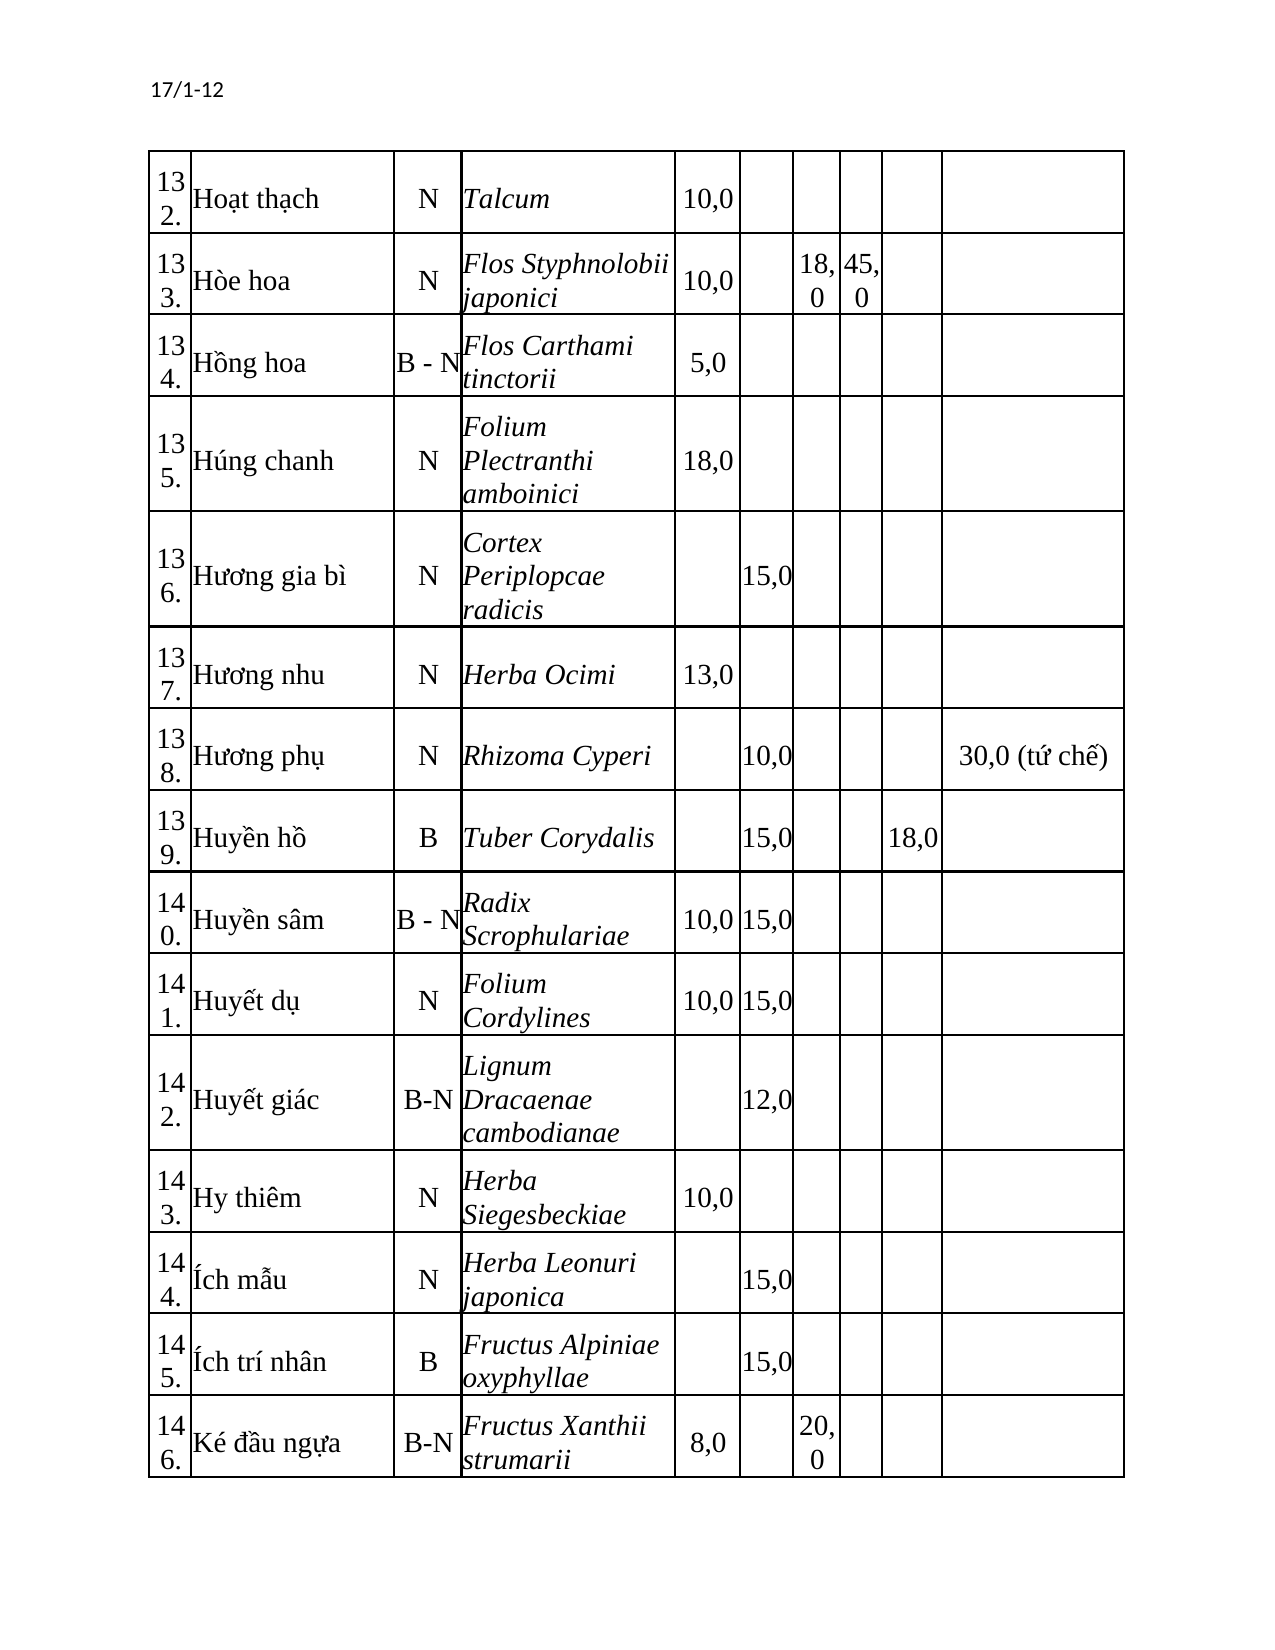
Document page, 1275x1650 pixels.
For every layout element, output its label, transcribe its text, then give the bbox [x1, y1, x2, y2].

table_cell [794, 152, 839, 232]
table_cell [943, 1151, 1123, 1231]
table_cell [883, 709, 941, 789]
table_cell [841, 397, 881, 510]
table_cell 134. [150, 315, 190, 395]
table_cell [741, 315, 792, 395]
table_cell N [395, 628, 460, 707]
table_cell [741, 628, 792, 707]
table_cell N [395, 397, 460, 510]
table_cell Hương gia bì [192, 512, 393, 625]
table_cell 136. [150, 512, 190, 625]
table_cell [883, 628, 941, 707]
table_cell [794, 628, 839, 707]
table_cell N [395, 512, 460, 625]
table_cell [841, 1036, 881, 1149]
table_cell [943, 628, 1123, 707]
table_cell Huyết dụ [192, 954, 393, 1034]
table_cell 15,0 [741, 954, 792, 1034]
table_cell 10,0 [676, 234, 739, 313]
table_cell 140. [150, 873, 190, 952]
table_cell Húng chanh [192, 397, 393, 510]
table_cell 5,0 [676, 315, 739, 395]
table_cell B - N [395, 315, 460, 395]
table_cell N [395, 1233, 460, 1312]
table_cell Hòe hoa [192, 234, 393, 313]
table_cell [841, 628, 881, 707]
table_cell 132. [150, 152, 190, 232]
table_cell N [395, 152, 460, 232]
table_cell 138. [150, 709, 190, 789]
table_cell Ké đầu ngựa [192, 1396, 393, 1476]
table_cell [841, 954, 881, 1034]
table_cell 139. [150, 791, 190, 870]
table_cell Hương nhu [192, 628, 393, 707]
table_cell Talcum [463, 152, 674, 232]
table_cell Ích trí nhân [192, 1314, 393, 1394]
table_cell N [395, 234, 460, 313]
table_cell [943, 1036, 1123, 1149]
table_cell Huyền hồ [192, 791, 393, 870]
table_cell [676, 512, 739, 625]
table_cell 141. [150, 954, 190, 1034]
table_cell [883, 1036, 941, 1149]
table_cell Huyết giác [192, 1036, 393, 1149]
table_cell [794, 1314, 839, 1394]
table_cell [794, 954, 839, 1034]
table_cell 145. [150, 1314, 190, 1394]
table_cell 142. [150, 1036, 190, 1149]
table_cell Tuber Corydalis [463, 791, 674, 870]
table_cell Herba Leonuri japonica [463, 1233, 674, 1312]
table_cell [741, 1151, 792, 1231]
table_cell 45,0 [841, 234, 881, 313]
table_cell 18,0 [794, 234, 839, 313]
table_cell 15,0 [741, 791, 792, 870]
table_cell [943, 1233, 1123, 1312]
table_cell B-N [395, 1036, 460, 1149]
table_cell 15,0 [741, 873, 792, 952]
table_cell 137. [150, 628, 190, 707]
table_cell [841, 1233, 881, 1312]
table_cell [943, 152, 1123, 232]
table_cell 18,0 [883, 791, 941, 870]
table_cell [794, 315, 839, 395]
table_cell [794, 873, 839, 952]
table_cell [841, 512, 881, 625]
table_cell [883, 1314, 941, 1394]
table_cell 10,0 [676, 873, 739, 952]
table_cell 12,0 [741, 1036, 792, 1149]
table_cell [676, 1036, 739, 1149]
table_cell 144. [150, 1233, 190, 1312]
table_cell [676, 1233, 739, 1312]
table_cell [883, 954, 941, 1034]
table_cell [841, 1151, 881, 1231]
table_cell Hy thiêm [192, 1151, 393, 1231]
table_cell 10,0 [676, 152, 739, 232]
table_cell Rhizoma Cyperi [463, 709, 674, 789]
table_cell [676, 1314, 739, 1394]
table_cell 8,0 [676, 1396, 739, 1476]
table_cell Fructus Alpiniae oxyphyllae [463, 1314, 674, 1394]
table_cell [676, 709, 739, 789]
table_cell Cortex Periplopcae radicis [463, 512, 674, 625]
table_cell 30,0 (tứ chế) [943, 709, 1123, 789]
table_cell B - N [395, 873, 460, 952]
table_cell 146. [150, 1396, 190, 1476]
table_cell [741, 152, 792, 232]
table_cell [943, 954, 1123, 1034]
table_cell [794, 709, 839, 789]
table_cell B-N [395, 1396, 460, 1476]
table_cell [943, 512, 1123, 625]
table_cell B [395, 1314, 460, 1394]
table_cell Radix Scrophulariae [463, 873, 674, 952]
table_cell [883, 512, 941, 625]
table_cell [794, 397, 839, 510]
table_cell Flos Styphnolobii japonici [463, 234, 674, 313]
table_cell [794, 1151, 839, 1231]
table_cell [794, 791, 839, 870]
table_cell [841, 1314, 881, 1394]
table_cell [841, 152, 881, 232]
table_cell Folium Plectranthi amboinici [463, 397, 674, 510]
table_cell [841, 791, 881, 870]
table_cell [883, 152, 941, 232]
table_cell 143. [150, 1151, 190, 1231]
table_cell [741, 1396, 792, 1476]
table_cell 20,0 [794, 1396, 839, 1476]
table_cell [794, 512, 839, 625]
table_cell 15,0 [741, 512, 792, 625]
table_cell [883, 1151, 941, 1231]
table_cell [943, 873, 1123, 952]
table_cell [943, 234, 1123, 313]
table_cell 10,0 [676, 954, 739, 1034]
table_cell N [395, 1151, 460, 1231]
table_cell [841, 709, 881, 789]
table_cell Herba Ocimi [463, 628, 674, 707]
table_cell [741, 397, 792, 510]
table_cell [943, 1314, 1123, 1394]
table_cell Herba Siegesbeckiae [463, 1151, 674, 1231]
table_cell [676, 791, 739, 870]
table_cell Folium Cordylines [463, 954, 674, 1034]
table_cell B [395, 791, 460, 870]
table_cell 10,0 [741, 709, 792, 789]
table_cell [883, 397, 941, 510]
table_cell Hoạt thạch [192, 152, 393, 232]
table_cell Lignum Dracaenae cambodianae [463, 1036, 674, 1149]
table_cell Fructus Xanthii strumarii [463, 1396, 674, 1476]
table_cell [883, 1396, 941, 1476]
table_cell Hồng hoa [192, 315, 393, 395]
table_cell N [395, 709, 460, 789]
table_cell [883, 873, 941, 952]
table_cell Ích mẫu [192, 1233, 393, 1312]
table_cell Huyền sâm [192, 873, 393, 952]
table_cell N [395, 954, 460, 1034]
table_cell 15,0 [741, 1314, 792, 1394]
table_cell [943, 397, 1123, 510]
table_cell Flos Carthami tinctorii [463, 315, 674, 395]
table_cell [943, 315, 1123, 395]
table_cell 13,0 [676, 628, 739, 707]
table_cell [741, 234, 792, 313]
table_cell [794, 1233, 839, 1312]
table_cell [883, 1233, 941, 1312]
table_cell 15,0 [741, 1233, 792, 1312]
table_cell 135. [150, 397, 190, 510]
table_cell [841, 315, 881, 395]
table_cell 10,0 [676, 1151, 739, 1231]
table_cell Hương phụ [192, 709, 393, 789]
table_cell [794, 1036, 839, 1149]
table_cell [883, 234, 941, 313]
table_cell [883, 315, 941, 395]
table_cell [943, 1396, 1123, 1476]
table_cell [841, 1396, 881, 1476]
table_cell [841, 873, 881, 952]
table_cell 133. [150, 234, 190, 313]
table_cell 18,0 [676, 397, 739, 510]
table_cell [943, 791, 1123, 870]
